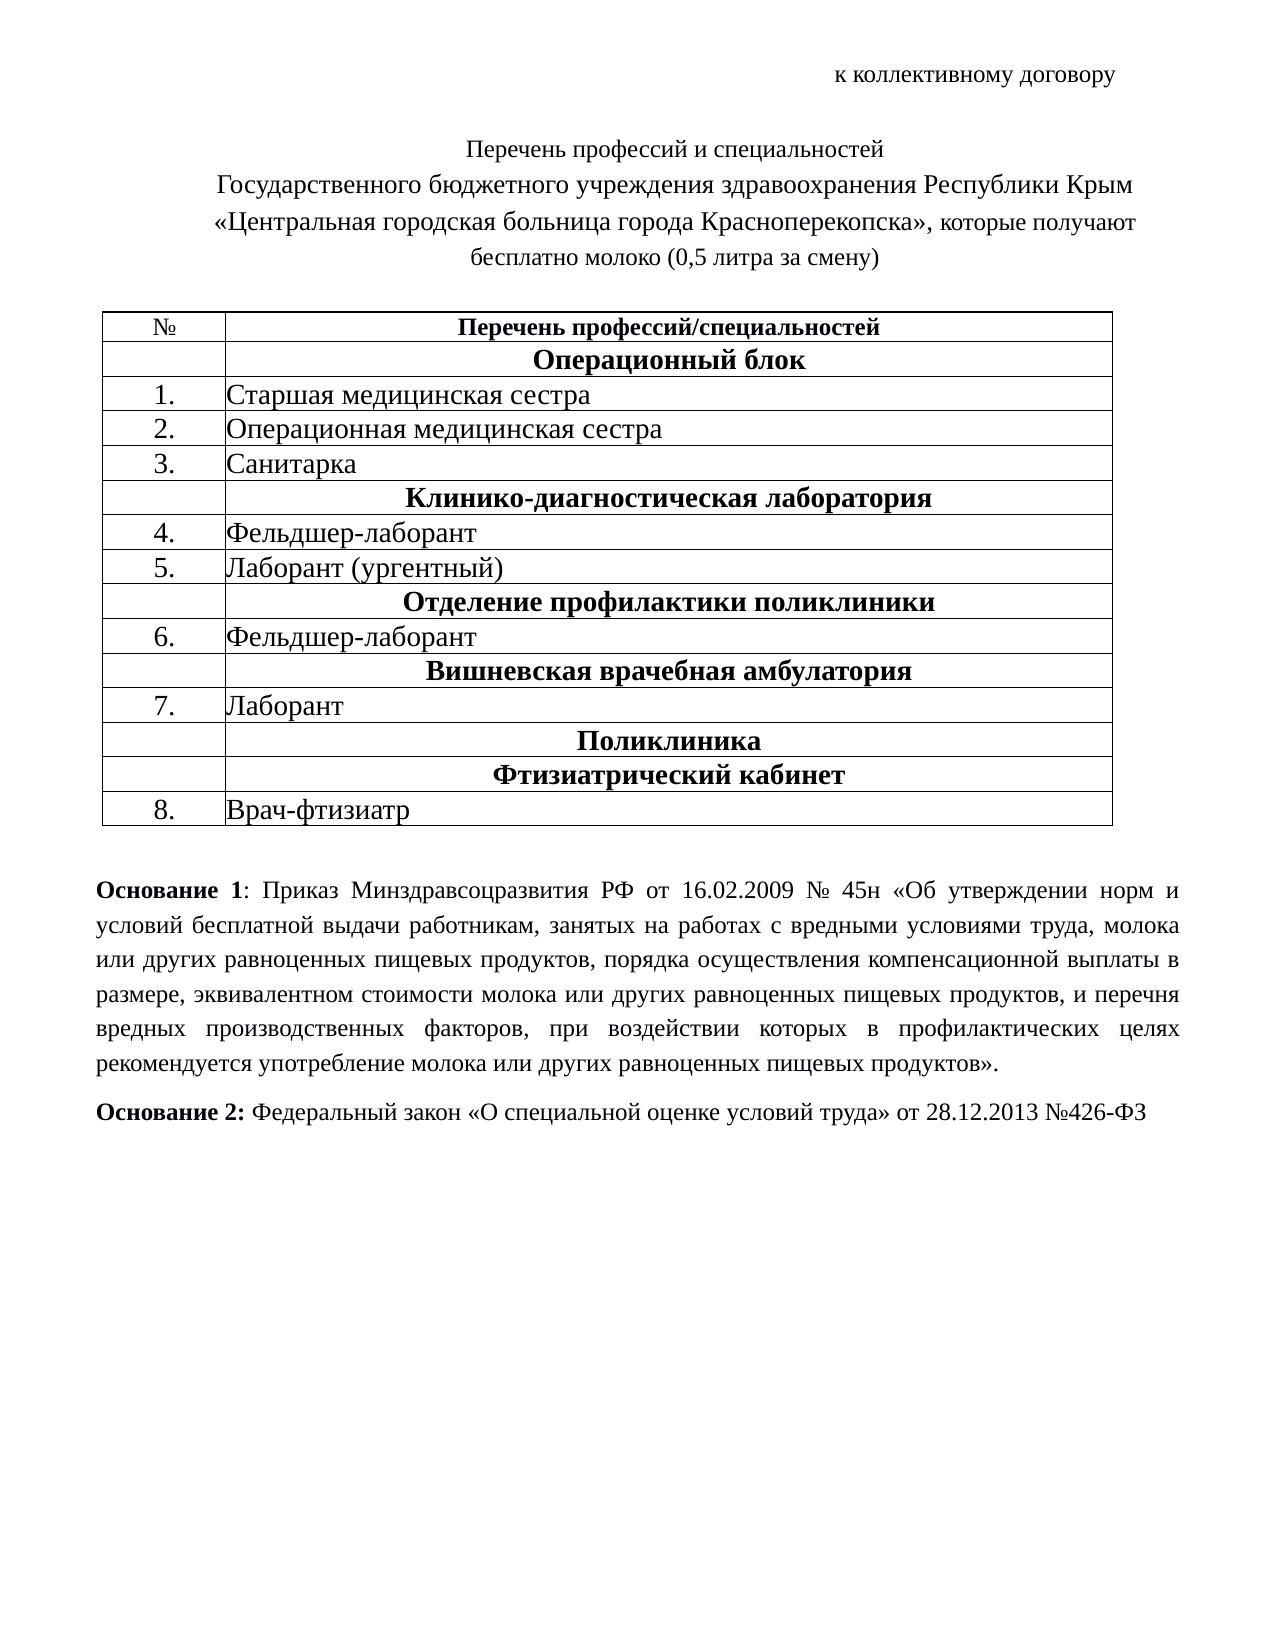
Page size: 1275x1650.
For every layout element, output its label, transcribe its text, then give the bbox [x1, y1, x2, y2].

table_cell 7. [103, 688, 225, 722]
table_cell Фельдшер-лаборант [226, 515, 1112, 549]
table_cell 8. [103, 792, 225, 825]
table_cell [103, 654, 225, 687]
table_cell 5. [103, 550, 225, 583]
table_cell Лаборант (ургентный) [226, 550, 1112, 583]
text «Центральная городская больница города Красноперекопска», которые получают бесплатно молоко (0,5 литра за смену) [169, 206, 1181, 271]
table_cell 4. [103, 515, 225, 549]
table_cell 3. [103, 446, 225, 479]
table_cell [103, 584, 225, 618]
table_cell Врач-фтизиатр [226, 792, 1112, 825]
text Основание 2: Федеральный закон «О специальной оценке условий труда» от 28.12.2013 №426-ФЗ [96, 1097, 1181, 1126]
table_header Перечень профессий/специальностей [226, 313, 1112, 341]
table_cell [103, 757, 225, 791]
table_cell Санитарка [226, 446, 1112, 479]
table_cell 1. [103, 377, 225, 410]
table_cell Клинико-диагностическая лаборатория [226, 481, 1112, 514]
table_cell Операционный блок [226, 342, 1112, 376]
table_cell [103, 481, 225, 514]
table_cell 6. [103, 619, 225, 652]
table_cell 2. [103, 411, 225, 445]
table_cell Фельдшер-лаборант [226, 619, 1112, 652]
table_cell Поликлиника [226, 723, 1112, 756]
table_cell Лаборант [226, 688, 1112, 722]
table_cell Старшая медицинская сестра [226, 377, 1112, 410]
table_cell Операционная медицинская сестра [226, 411, 1112, 445]
text Государственного бюджетного учреждения здравоохранения Республики Крым [169, 168, 1181, 199]
table_cell [103, 342, 225, 376]
table_cell Фтизиатрический кабинет [226, 757, 1112, 791]
table_header № [103, 313, 225, 341]
text к коллективному договору [141, 59, 1181, 88]
table_cell [103, 723, 225, 756]
table_cell Вишневская врачебная амбулатория [226, 654, 1112, 687]
text Основание 1: Приказ Минздравсоцразвития РФ от 16.02.2009 № 45н «Об утверждении норм и условий бесплатной выдачи работникам, занятых на работах с вредными условиями труда, молока или других равноценных пищевых продуктов, порядка осуществления компенсационной выплаты в размере, эквивалентном стоимости молока или других равноценных пищевых продуктов, и перечня вредных производственных факторов, при воздействии которых в профилактических целях рекомендуется употребление молока или других равноценных пищевых продуктов». [96, 875, 1181, 1077]
text Перечень профессий и специальностей [169, 134, 1181, 162]
table_cell Отделение профилактики поликлиники [226, 584, 1112, 618]
